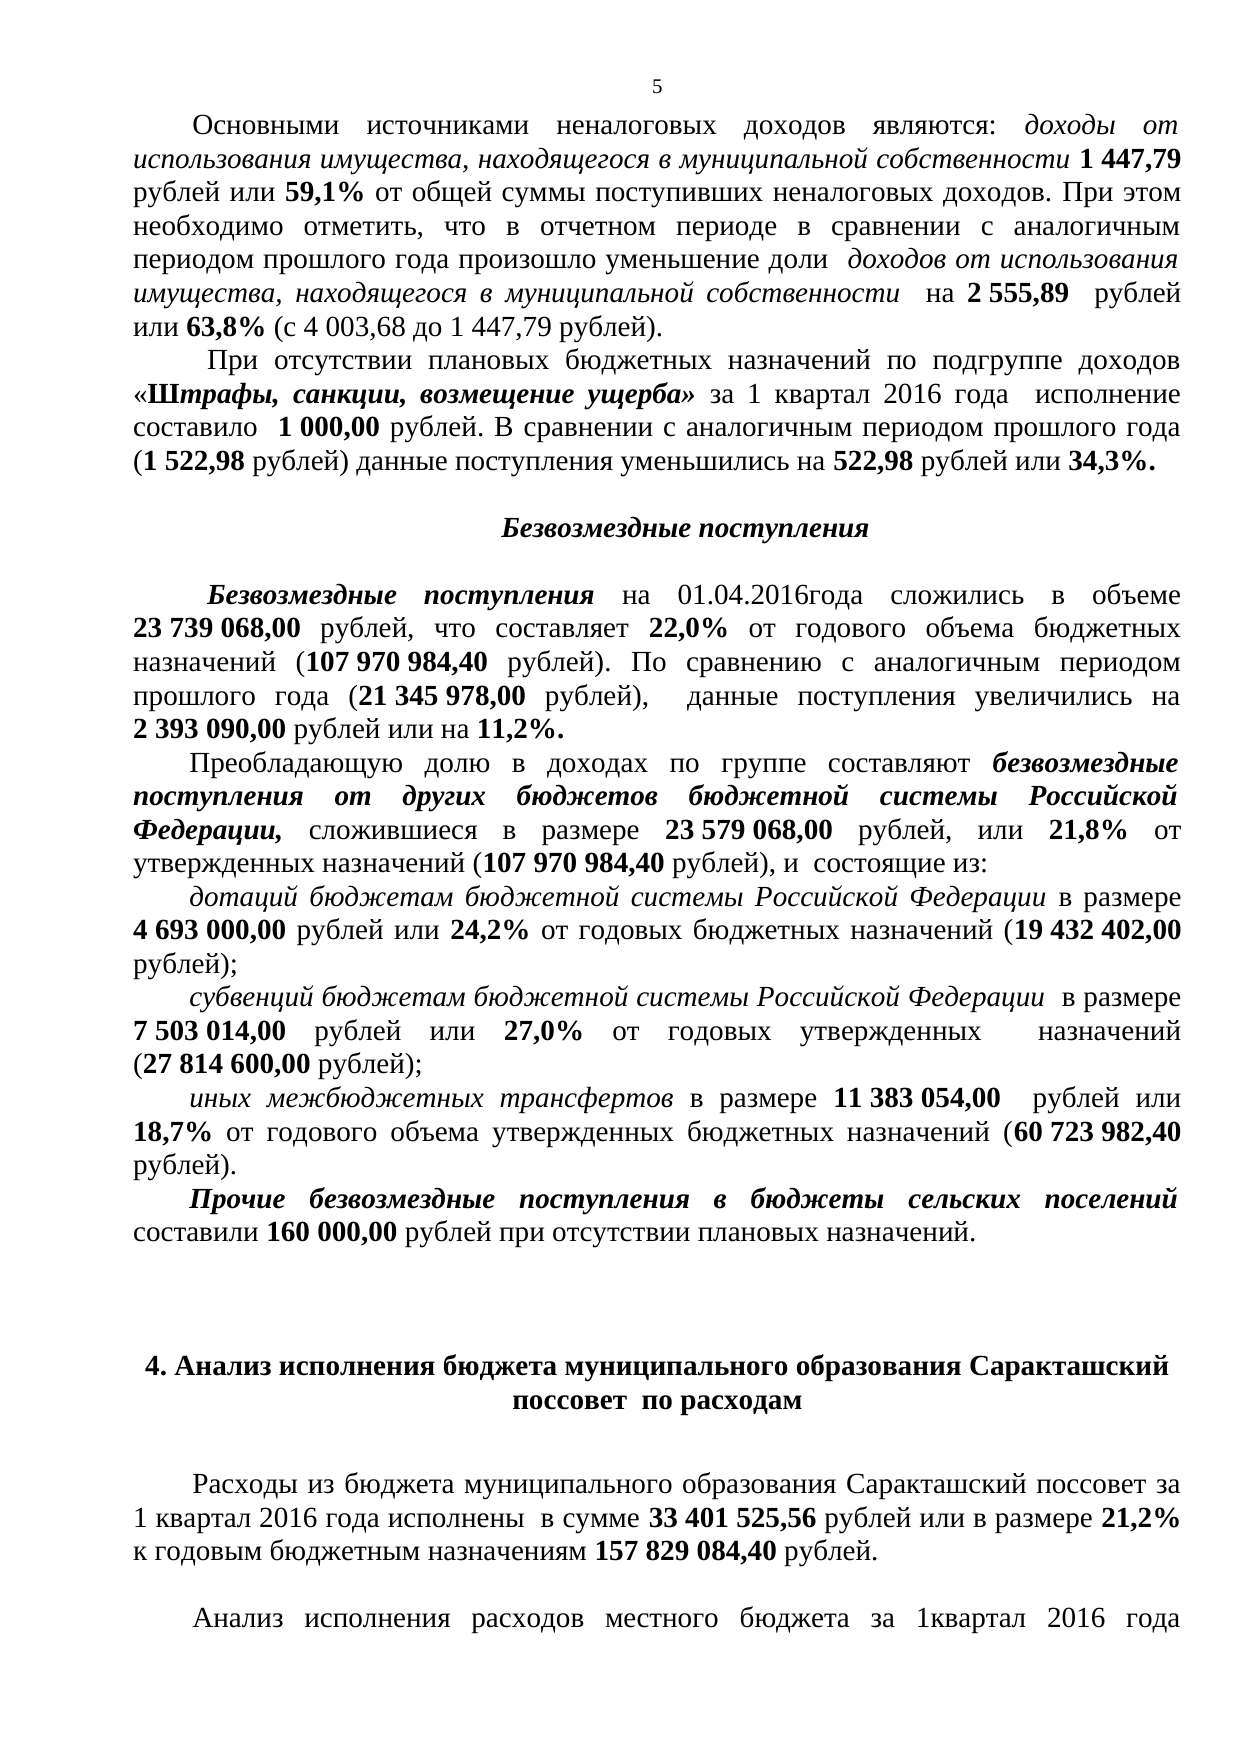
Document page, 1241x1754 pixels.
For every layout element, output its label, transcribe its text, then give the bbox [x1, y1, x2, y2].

text Прочие безвозмездные поступления в бюджеты сельских поселений составили 160 000,00 рублей при отсутствии плановых назначений. [133, 1181, 1181, 1248]
text Расходы из бюджета муниципального образования Саракташский поссовет за 1 квартал 2016 года исполнены в сумме 33 401 525,56 рублей или в размере 21,2% к годовым бюджетным назначениям 157 829 084,40 рублей. [133, 1466, 1181, 1567]
text Безвозмездные поступления [133, 510, 1181, 543]
text иных межбюджетных трансфертов в размере 11 383 054,00 рублей или 18,7% от годового объема утвержденных бюджетных назначений (60 723 982,40 рублей). [133, 1080, 1181, 1181]
text При отсутствии плановых бюджетных назначений по подгруппе доходов «Штрафы, санкции, возмещение ущерба» за 1 квартал 2016 года исполнение составило 1 000,00 рублей. В сравнении с аналогичным периодом прошлого года (1 522,98 рублей) данные поступления уменьшились на 522,98 рублей или 34,3%. [133, 342, 1181, 476]
text субвенций бюджетам бюджетной системы Российской Федерации в размере 7 503 014,00 рублей или 27,0% от годовых утвержденных назначений (27 814 600,00 рублей); [133, 979, 1181, 1080]
text Безвозмездные поступления на 01.04.2016года сложились в объеме 23 739 068,00 рублей, что составляет 22,0% от годового объема бюджетных назначений (107 970 984,40 рублей). По сравнению с аналогичным периодом прошлого года (21 345 978,00 рублей), данные поступления увеличились на 2 393 090,00 рублей или на 11,2%. [133, 577, 1181, 745]
text дотаций бюджетам бюджетной системы Российской Федерации в размере 4 693 000,00 рублей или 24,2% от годовых бюджетных назначений (19 432 402,00 рублей); [133, 879, 1181, 979]
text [133, 1600, 1181, 1634]
text Преобладающую долю в доходах по группе составляют безвозмездные поступления от других бюджетов бюджетной системы Российской Федерации, сложившиеся в размере 23 579 068,00 рублей, или 21,8% от утвержденных назначений (107 970 984,40 рублей), и состоящие из: [133, 745, 1181, 879]
text 4. Анализ исполнения бюджета муниципального образования Саракташский поссовет по расходам [133, 1348, 1181, 1416]
text Основными источниками неналоговых доходов являются: доходы от использования имущества, находящегося в муниципальной собственности 1 447,79 рублей или 59,1% от общей суммы поступивших неналоговых доходов. При этом необходимо отметить, что в отчетном периоде в сравнении с аналогичным периодом прошлого года произошло уменьшение доли доходов от использования имущества, находящегося в муниципальной собственности на 2 555,89 рублей или 63,8% (с 4 003,68 до 1 447,79 рублей). [133, 107, 1181, 342]
